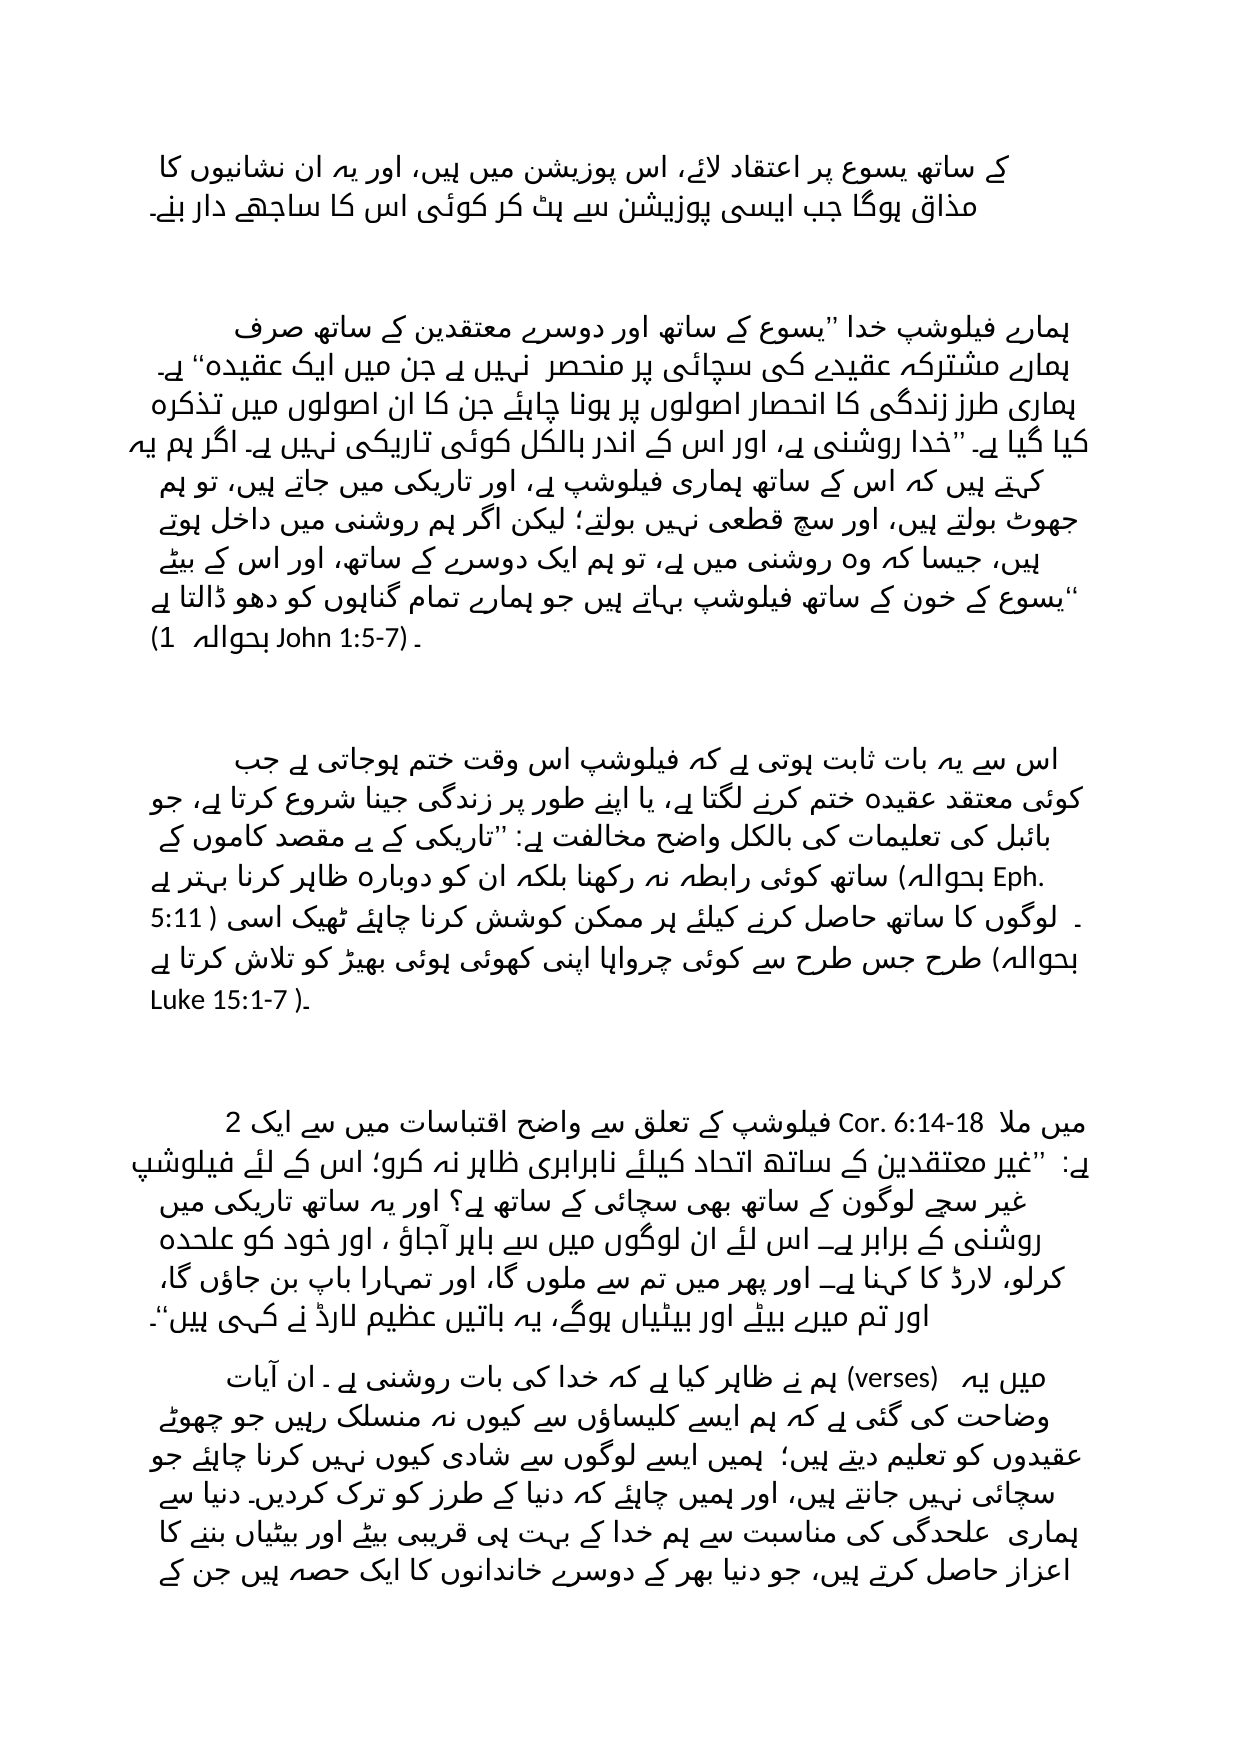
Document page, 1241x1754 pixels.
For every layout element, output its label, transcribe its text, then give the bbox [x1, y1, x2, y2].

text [150, 1359, 1090, 1587]
text ہمارے فیلوشپ خدا ’’یسوع کے ساتھ اور دوسرے معتقدین کے ساتھ صرف ہمارے مشترکہ عقیدے کی سچائی پر منحصر نہیں ہے جن میں ایک عقیدہ‘‘ ہے۔ ہماری طرز زندگی کا انحصار اصولوں پر ہونا چاہئے جن کا ان اصولوں میں تذکرہ کیا گیا ہے۔ ’’خدا روشنی ہے، اور اس کے اندر بالکل کوئی تاریکی نہیں ہے۔ اگر ہم یہ کہتے ہیں کہ اس کے ساتھ ہماری فیلوشپ ہے، اور تاریکی میں جاتے ہیں، تو ہم جھوٹ بولتے ہیں، اور سچ قطعی نہیں بولتے؛ لیکن اگر ہم روشنی میں داخل ہوتے ہیں، جیسا کہ وہ روشنی میں ہے، تو ہم ایک دوسرے کے ساتھ، اور اس کے بیٹے یسوع کے خون کے ساتھ فیلوشپ بہاتے ہیں جو ہمارے تمام گناہوں کو دھو ڈالتا ہے‘‘ (بحوالہ 1 John 1:5-7) ۔ [150, 310, 1090, 654]
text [150, 150, 1090, 222]
text فیلوشپ کے تعلق سے واضح اقتباسات میں سے ایک 2 Cor. 6:14-18 میں ملا ہے: ’’غیر معتقدین کے ساتھ اتحاد کیلئے نابرابری ظاہر نہ کرو؛ اس کے لئے فیلوشپ غیر سچے لوگون کے ساتھ بھی سچائی کے ساتھ ہے؟ اور یہ ساتھ تاریکی میں روشنی کے برابر ہے۔۔۔ اس لئے ان لوگوں میں سے باہر آجاؤ ، اور خود کو علحدہ کرلو، لارڈ کا کہنا ہے۔۔۔ اور پھر میں تم سے ملوں گا، اور تمہارا باپ بن جاؤں گا، اور تم میرے بیٹے اور بیٹیاں ہوگے، یہ باتیں عظیم لارڈ نے کہی ہیں‘‘۔ [150, 1104, 1090, 1333]
text اس سے یہ بات ثابت ہوتی ہے کہ فیلوشپ اس وقت ختم ہوجاتی ہے جب کوئی معتقد عقیدہ ختم کرنے لگتا ہے، یا اپنے طور پر زندگی جینا شروع کرتا ہے، جو بائبل کی تعلیمات کی بالکل واضح مخالفت ہے: ’’تاریکی کے بے مقصد کاموں کے ساتھ کوئی رابطہ نہ رکھنا بلکہ ان کو دوبارہ ظاہر کرنا بہتر ہے (بحوالہ Eph. 5:11 )۔ لوگوں کا ساتھ حاصل کرنے کیلئے ہر ممکن کوشش کرنا چاہئے ٹھیک اسی طرح جس طرح سے کوئی چرواہا اپنی کھوئی ہوئی بھیڑ کو تلاش کرتا ہے (بحوالہ Luke 15:1-7 )۔ [150, 742, 1090, 1017]
